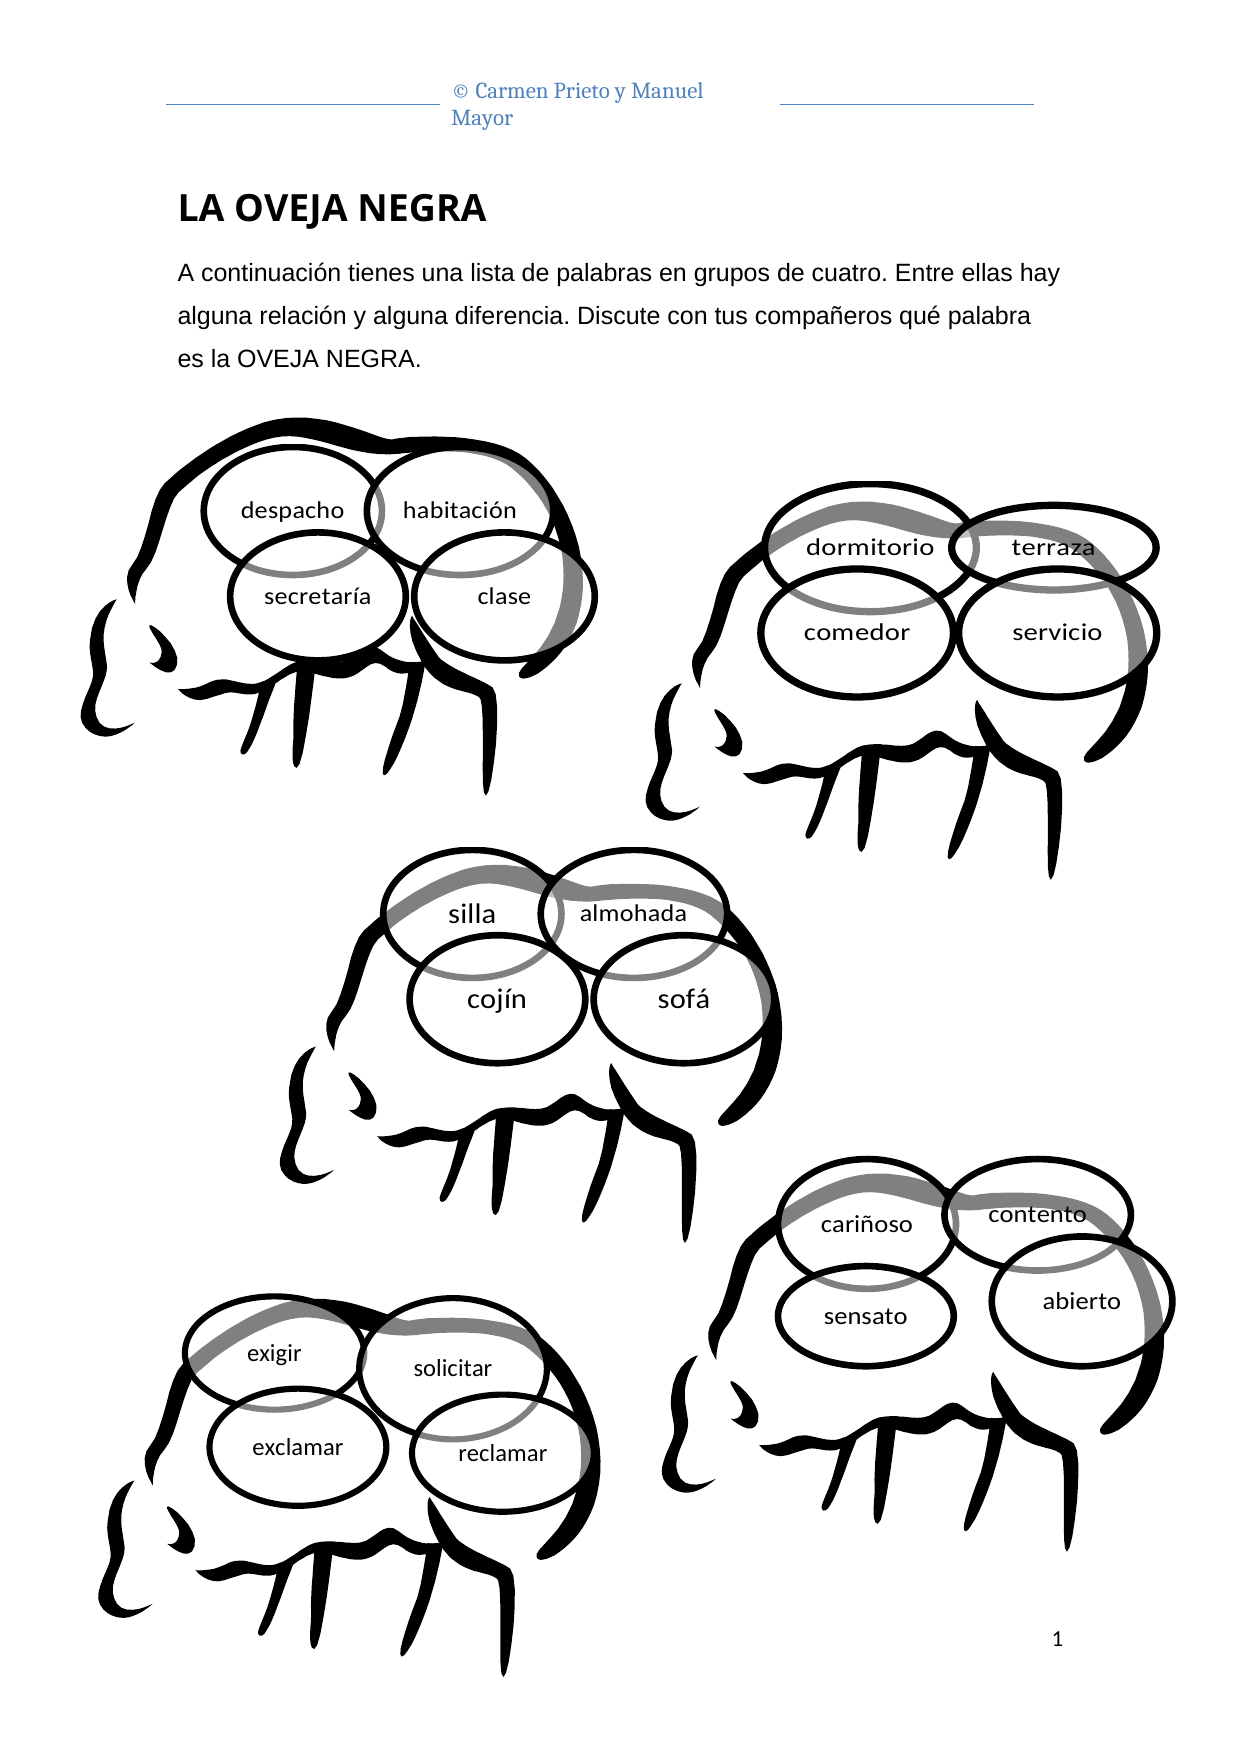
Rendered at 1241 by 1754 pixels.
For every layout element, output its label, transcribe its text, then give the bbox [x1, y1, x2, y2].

text LA OVEJA NEGRA [177, 148, 1063, 233]
text A continuación tienes una lista de palabras en grupos de cuatro. Entre ellas hay alguna relación y alguna diferencia. Discute con tus compañeros qué palabra es la OVEJA NEGRA. [177, 258, 1063, 373]
